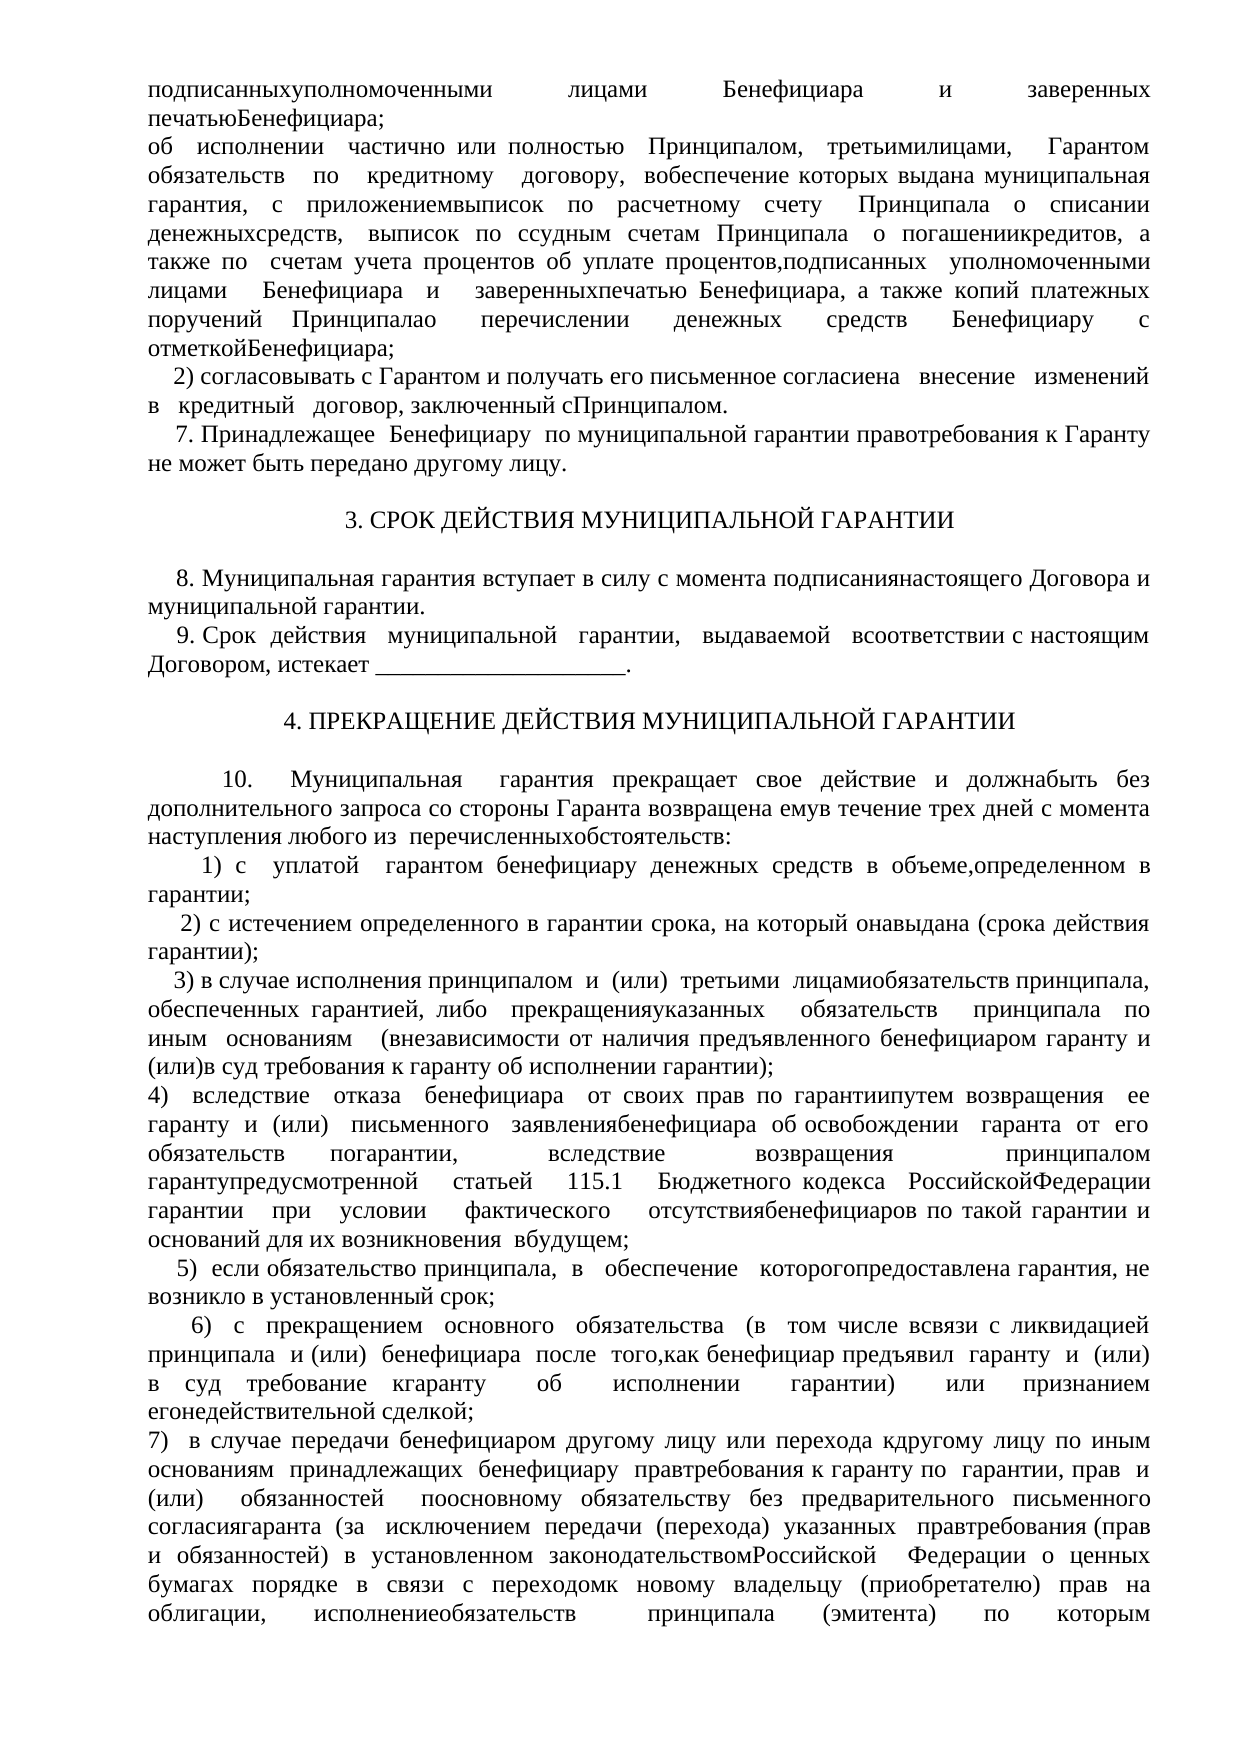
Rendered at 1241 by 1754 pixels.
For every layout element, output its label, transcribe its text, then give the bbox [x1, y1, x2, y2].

text 3) в случае исполнения принципалом и (или) третьими лицамиобязательств принципала, обеспеченных гарантией, либо прекращенияуказанных обязательств принципала по иным основаниям (внезависимости от наличия предъявленного бенефициаром гаранту и (или)в суд требования к гаранту об исполнении гарантии); [148, 965, 1152, 1080]
text 1) с уплатой гарантом бенефициару денежных средств в объеме,определенном в гарантии; [148, 850, 1152, 908]
text 4. ПРЕКРАЩЕНИЕ ДЕЙСТВИЯ МУНИЦИПАЛЬНОЙ ГАРАНТИИ [148, 706, 1152, 735]
text 8. Муниципальная гарантия вступает в силу с момента подписаниянастоящего Договора и муниципальной гарантии. [148, 563, 1152, 620]
text 2) согласовывать с Гарантом и получать его письменное согласиена внесение изменений в кредитный договор, заключенный сПринципалом. [148, 361, 1152, 419]
text 9. Срок действия муниципальной гарантии, выдаваемой всоответствии с настоящим Договором, истекает ____________________. [148, 620, 1152, 678]
text 10. Муниципальная гарантия прекращает свое действие и должнабыть без дополнительного запроса со стороны Гаранта возвращена емув течение трех дней с момента наступления любого из перечисленныхобстоятельств: [148, 764, 1152, 850]
text 7. Принадлежащее Бенефициару по муниципальной гарантии правотребования к Гаранту не может быть передано другому лицу. [148, 419, 1152, 476]
text 5) если обязательство принципала, в обеспечение которогопредоставлена гарантия, не возникло в установленный срок; [148, 1253, 1152, 1310]
text 6) с прекращением основного обязательства (в том числе всвязи с ликвидацией принципала и (или) бенефициара после того,как бенефициар предъявил гаранту и (или) в суд требование кгаранту об исполнении гарантии) или признанием егонедействительной сделкой; [148, 1310, 1152, 1425]
text 4) вследствие отказа бенефициара от своих прав по гарантиипутем возвращения ее гаранту и (или) письменного заявлениябенефициара об освобождении гаранта от его обязательств погарантии, вследствие возвращения принципалом гарантупредусмотренной статьей 115.1 Бюджетного кодекса РоссийскойФедерации гарантии при условии фактического отсутствиябенефициаров по такой гарантии и оснований для их возникновения вбудущем; [148, 1080, 1152, 1253]
text об исполнении частично или полностью Принципалом, третьимилицами, Гарантом обязательств по кредитному договору, вобеспечение которых выдана муниципальная гарантия, с приложениемвыписок по расчетному счету Принципала о списании денежныхсредств, выписок по ссудным счетам Принципала о погашениикредитов, а также по счетам учета процентов об уплате процентов,подписанных уполномоченными лицами Бенефициара и заверенныхпечатью Бенефициара, а также копий платежных поручений Принципалао перечислении денежных средств Бенефициару с отметкойБенефициара; [148, 131, 1152, 361]
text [148, 1425, 1152, 1626]
text 3. СРОК ДЕЙСТВИЯ МУНИЦИПАЛЬНОЙ ГАРАНТИИ [148, 505, 1152, 534]
text 2) с истечением определенного в гарантии срока, на который онавыдана (срока действия гарантии); [148, 908, 1152, 965]
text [148, 74, 1152, 131]
